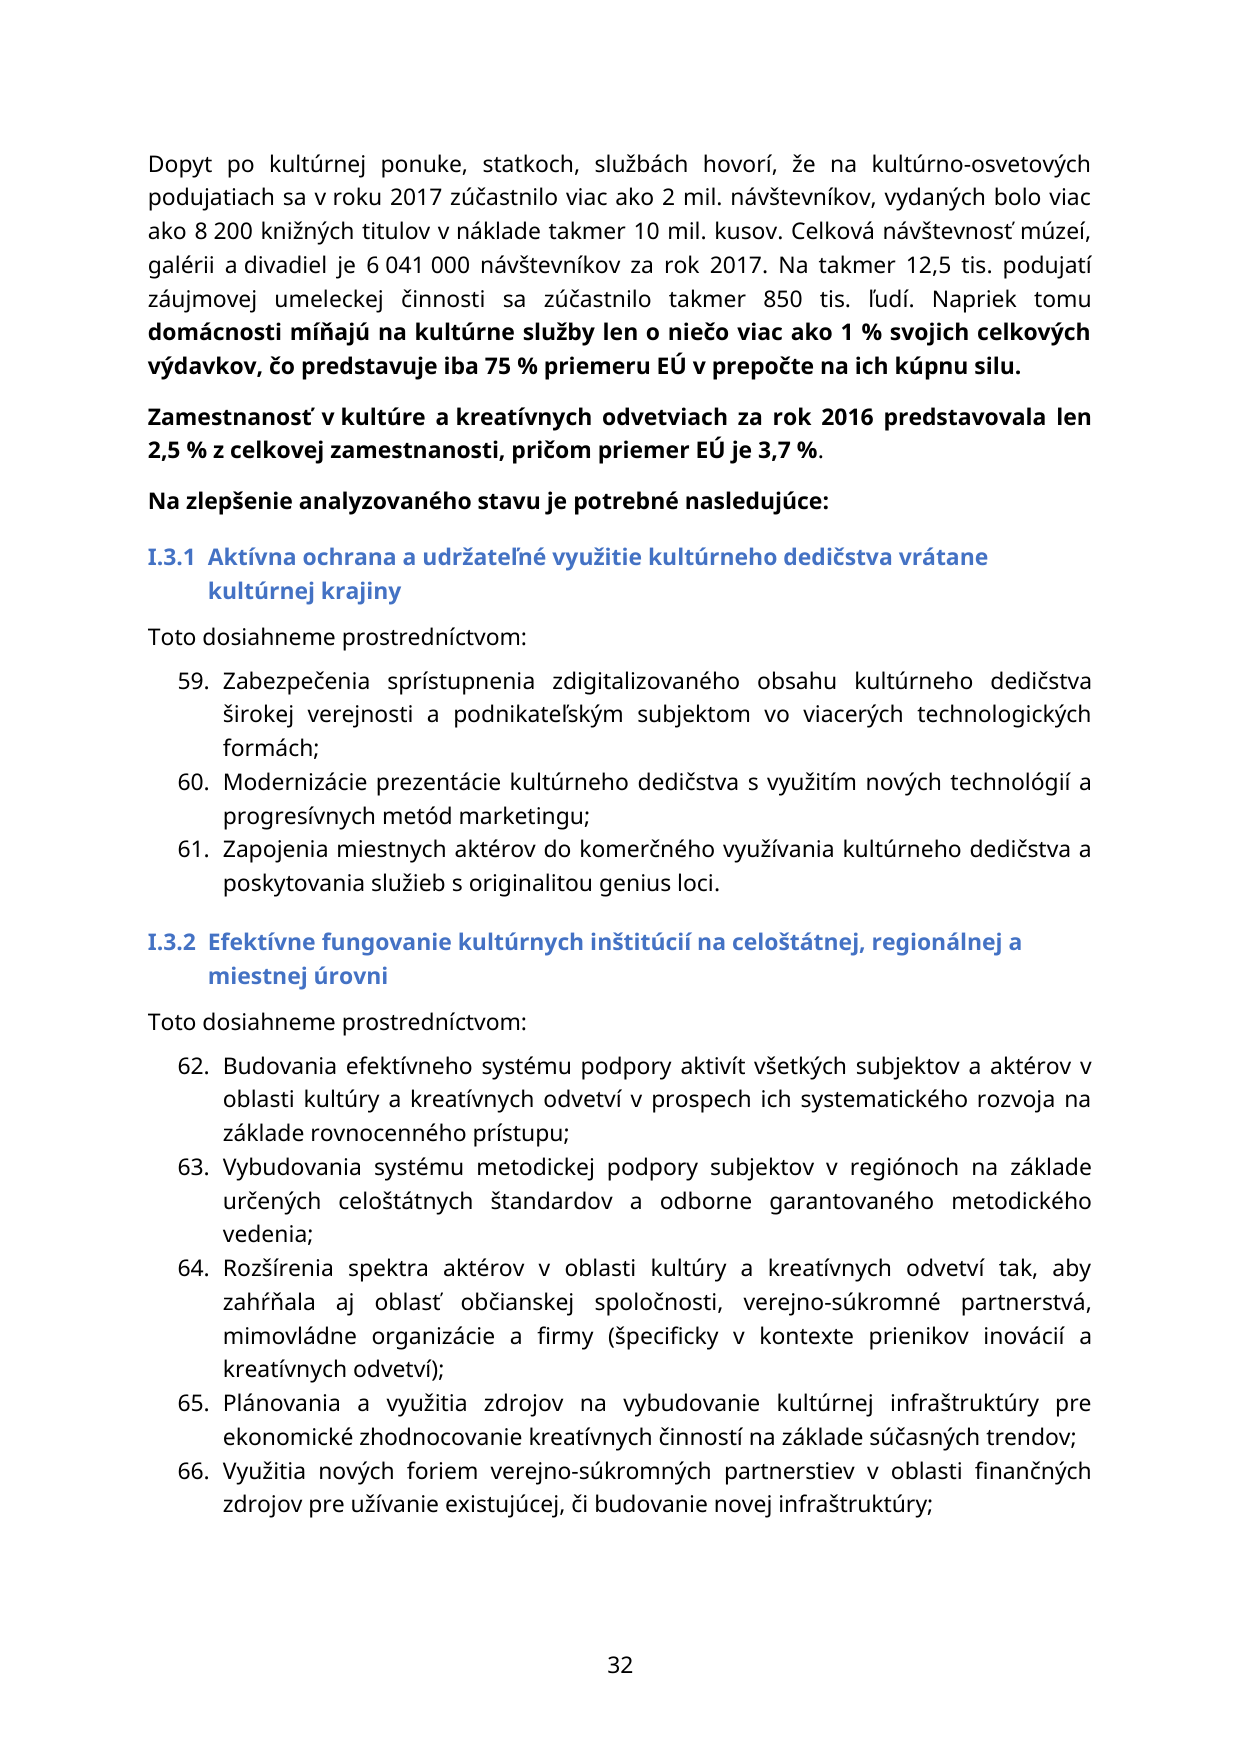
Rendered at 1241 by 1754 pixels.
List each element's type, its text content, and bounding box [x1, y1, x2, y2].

list Modernizácie prezentácie kultúrneho dedičstva s využitím nových technológií a progresívnych metód marketingu; [177, 766, 1093, 831]
subtitle I.3.2 Efektívne fungovanie kultúrnych inštitúcií na celoštátnej, regionálnej a miestnej úrovni [148, 926, 1093, 991]
list Zapojenia miestnych aktérov do komerčného využívania kultúrneho dedičstva a poskytovania služieb s originalitou genius loci. [177, 833, 1093, 898]
list Budovania efektívneho systému podpory aktivít všetkých subjektov a aktérov v oblasti kultúry a kreatívnych odvetví v prospech ich systematického rozvoja na základe rovnocenného prístupu; [177, 1050, 1093, 1148]
text Na zlepšenie analyzovaného stavu je potrebné nasledujúce: [148, 485, 1093, 516]
text Dopyt po kultúrnej ponuke, statkoch, službách hovorí, že na kultúrno-osvetových podujatiach sa v roku 2017 zúčastnilo viac ako 2 mil. návštevníkov, vydaných bolo viac ako 8 200 knižných titulov v náklade takmer 10 mil. kusov. Celková návštevnosť múzeí, galérii a divadiel je 6 041 000 návštevníkov za rok 2017. Na takmer 12,5 tis. podujatí záujmovej umeleckej činnosti sa zúčastnilo takmer 850 tis. ľudí. Napriek tomu domácnosti míňajú na kultúrne služby len o niečo viac ako 1 % svojich celkových výdavkov, čo predstavuje iba 75 % priemeru EÚ v prepočte na ich kúpnu silu. [148, 148, 1093, 381]
list Rozšírenia spektra aktérov v oblasti kultúry a kreatívnych odvetví tak, aby zahŕňala aj oblasť občianskej spoločnosti, verejno-súkromné partnerstvá, mimovládne organizácie a firmy (špecificky v kontexte prienikov inovácií a kreatívnych odvetví); [177, 1252, 1093, 1385]
list Využitia nových foriem verejno-súkromných partnerstiev v oblasti finančných zdrojov pre užívanie existujúcej, či budovanie novej infraštruktúry; [177, 1455, 1093, 1520]
text Toto dosiahneme prostredníctvom: [148, 621, 1093, 652]
list Zabezpečenia sprístupnenia zdigitalizovaného obsahu kultúrneho dedičstva širokej verejnosti a podnikateľským subjektom vo viacerých technologických formách; [177, 665, 1093, 763]
subtitle I.3.1 Aktívna ochrana a udržateľné využitie kultúrneho dedičstva vrátane kultúrnej krajiny [148, 541, 1093, 606]
text Zamestnanosť v kultúre a kreatívnych odvetviach za rok 2016 predstavovala len 2,5 % z celkovej zamestnanosti, pričom priemer EÚ je 3,7 %. [148, 401, 1093, 466]
list Vybudovania systému metodickej podpory subjektov v regiónoch na základe určených celoštátnych štandardov a odborne garantovaného metodického vedenia; [177, 1151, 1093, 1250]
list Plánovania a využitia zdrojov na vybudovanie kultúrnej infraštruktúry pre ekonomické zhodnocovanie kreatívnych činností na základe súčasných trendov; [177, 1387, 1093, 1452]
text Toto dosiahneme prostredníctvom: [148, 1006, 1093, 1037]
